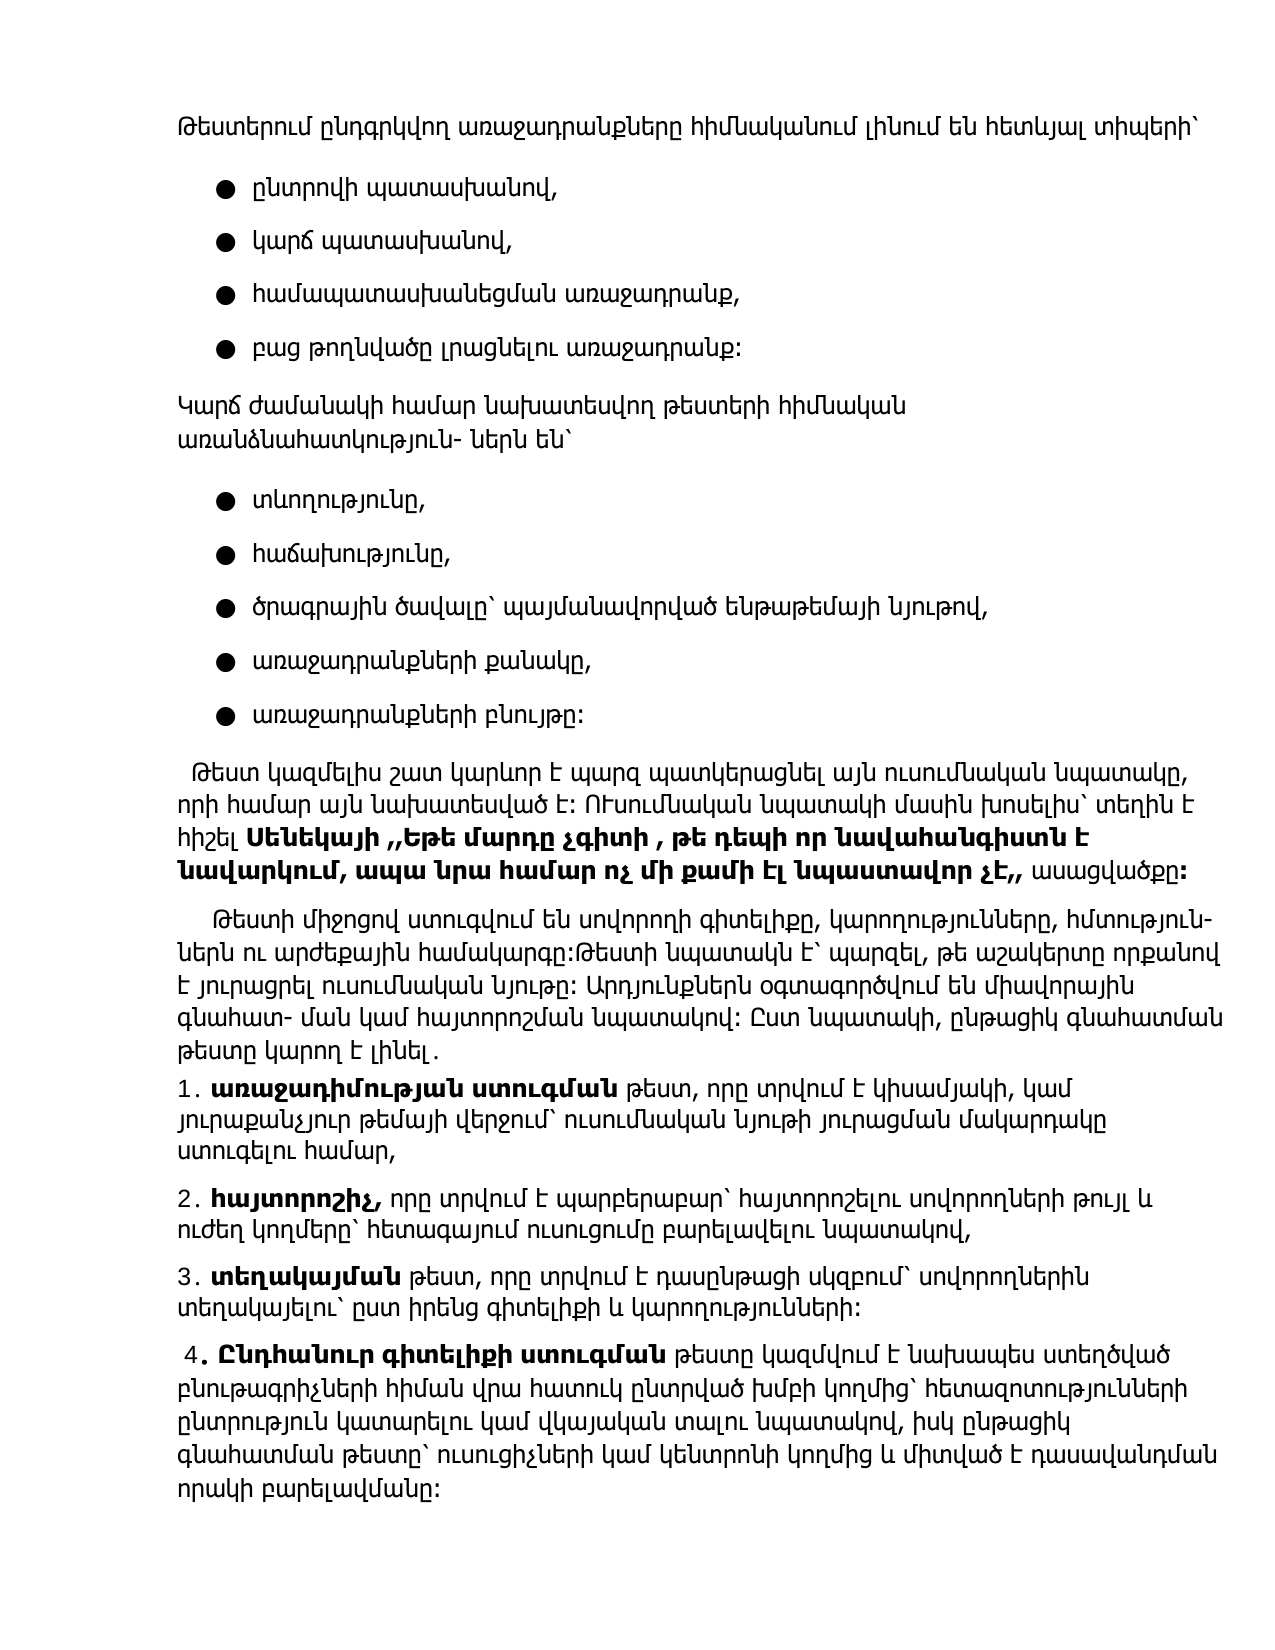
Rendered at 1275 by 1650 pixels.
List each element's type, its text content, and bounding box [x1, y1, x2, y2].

text 2․ [177, 1182, 1227, 1244]
text ․ [177, 904, 1227, 1065]
text 4․ [177, 1339, 1227, 1502]
text 1․ [177, 1072, 1227, 1165]
text 3․ [177, 1260, 1227, 1322]
